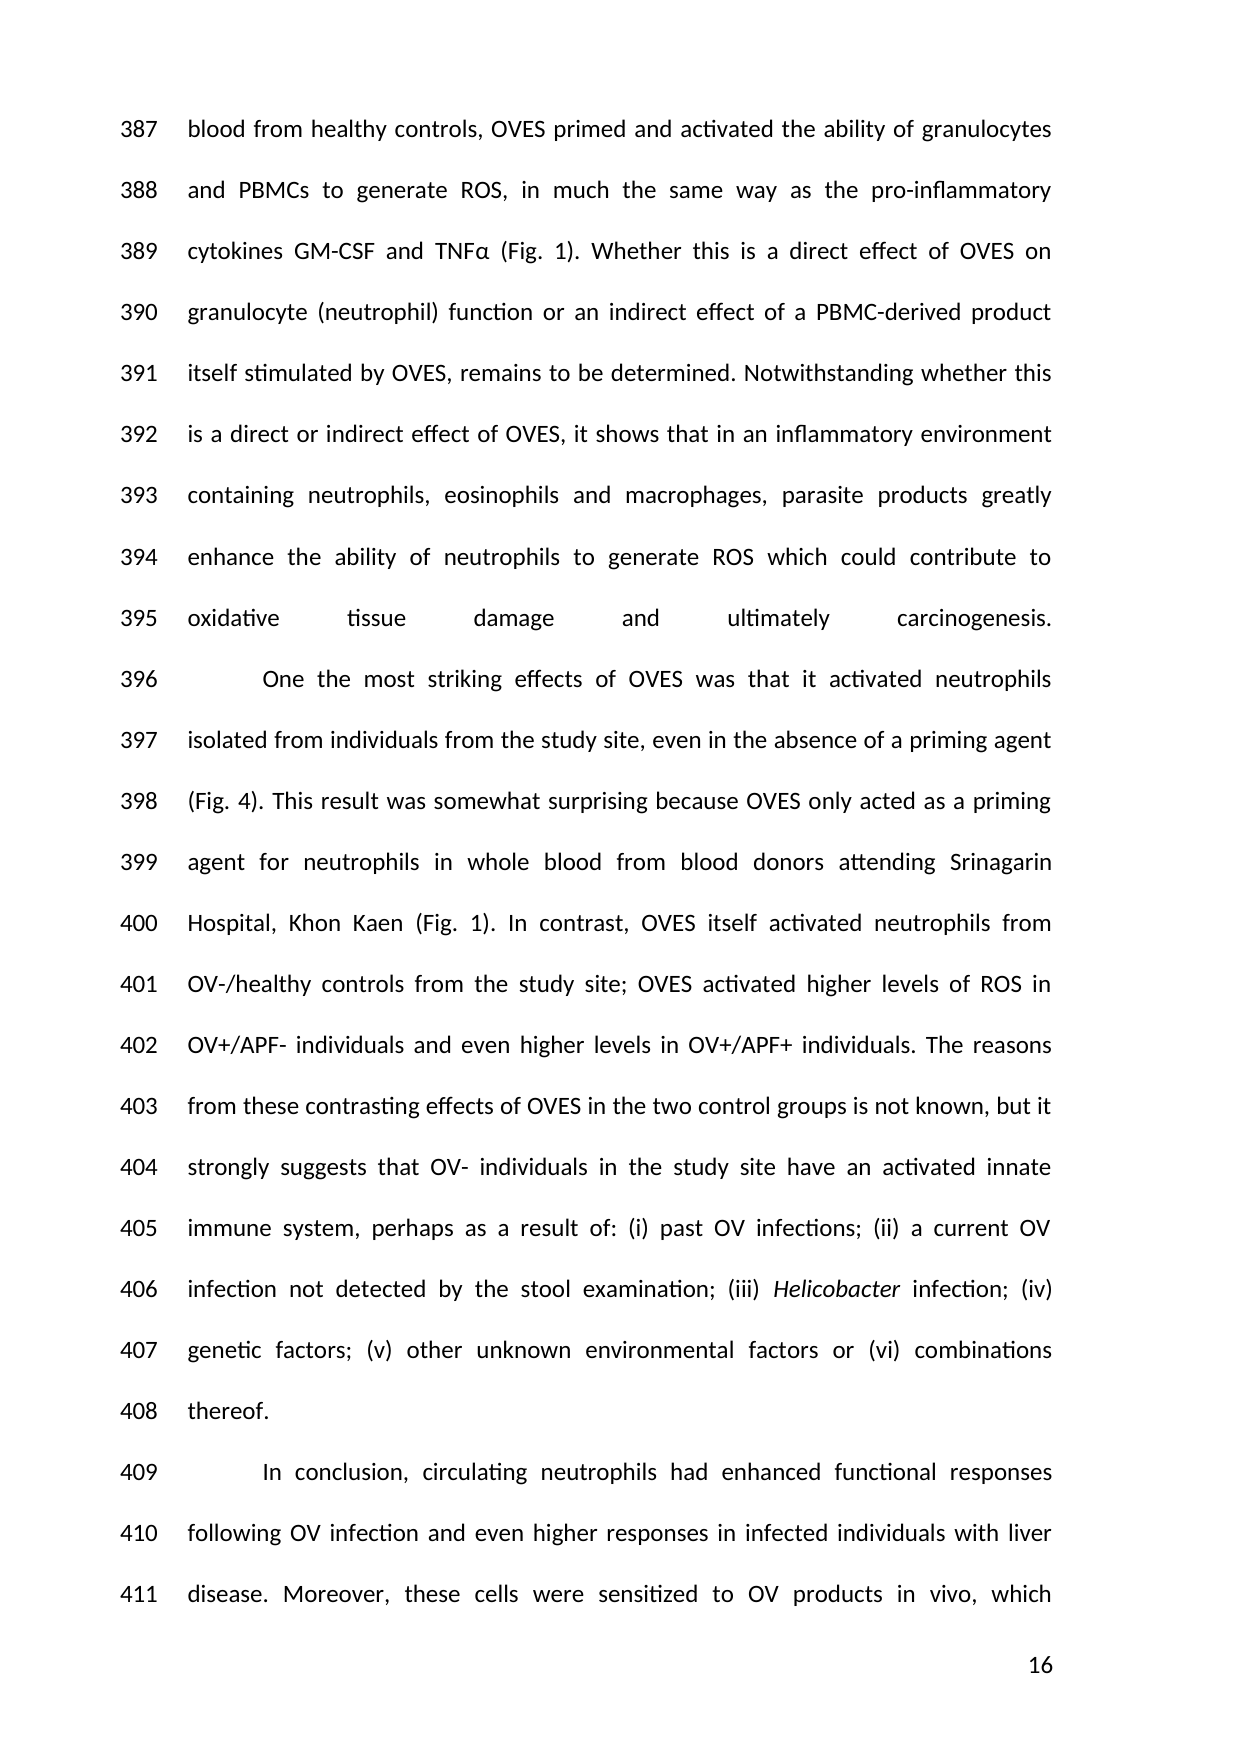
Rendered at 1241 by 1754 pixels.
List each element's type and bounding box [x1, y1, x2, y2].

text [187, 1456, 1053, 1609]
text [187, 113, 1053, 1426]
